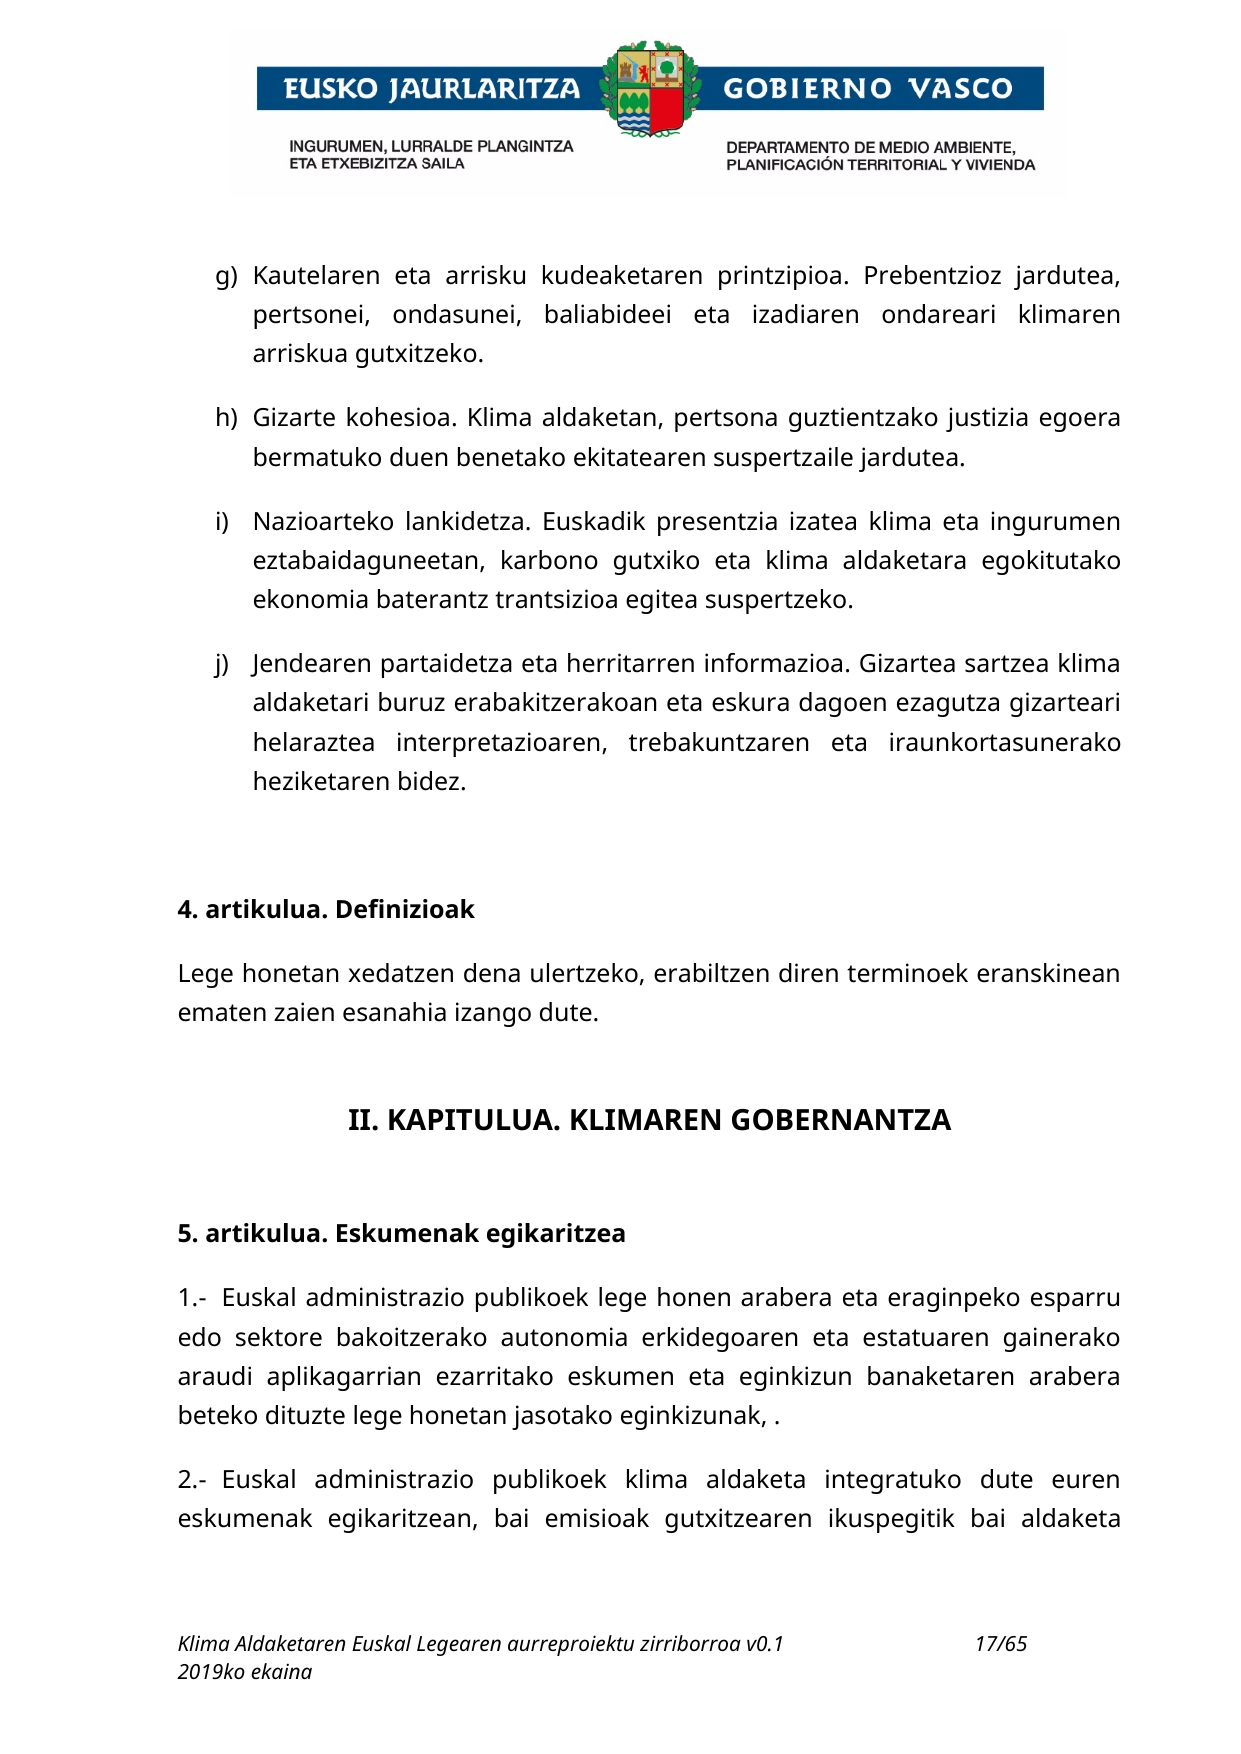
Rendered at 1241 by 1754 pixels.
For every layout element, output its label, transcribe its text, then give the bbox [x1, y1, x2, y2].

list Nazioarteko lankidetza. Euskadik presentzia izatea klima eta ingurumen eztabaidaguneetan, karbono gutxiko eta klima aldaketara egokitutako ekonomia baterantz trantsizioa egitea suspertzeko. [215, 503, 1122, 616]
list Gizarte kohesioa. Klima aldaketan, pertsona guztientzako justizia egoera bermatuko duen benetako ekitatearen suspertzaile jardutea. [215, 400, 1122, 473]
text Lege honetan xedatzen dena ulertzeko, erabiltzen diren terminoek eranskinean ematen zaien esanahia izango dute. [177, 956, 1122, 1029]
list Kautelaren eta arrisku kudeaketaren printzipioa. Prebentzioz jardutea, pertsonei, ondasunei, baliabideei eta izadiaren ondareari klimaren arriskua gutxitzeko. [215, 257, 1122, 370]
list Euskal administrazio publikoek lege honen arabera eta eraginpeko esparru edo sektore bakoitzerako autonomia erkidegoaren eta estatuaren gainerako araudi aplikagarrian ezarritako eskumen eta eginkizun banaketaren arabera beteko dituzte lege honetan jasotako eginkizunak, . [177, 1280, 1122, 1432]
picture [230, 29, 1069, 198]
text 5. artikulua. Eskumenak egikaritzea [177, 1216, 1122, 1250]
subtitle II. kapitulua. Klimaren GOBERNANTZA [177, 1099, 1122, 1139]
list Jendearen partaidetza eta herritarren informazioa. Gizartea sartzea klima aldaketari buruz erabakitzerakoan eta eskura dagoen ezagutza gizarteari helaraztea interpretazioaren, trebakuntzaren eta iraunkortasunerako heziketaren bidez. [215, 646, 1122, 797]
subtitle 4. artikulua. Definizioak [177, 892, 1122, 926]
